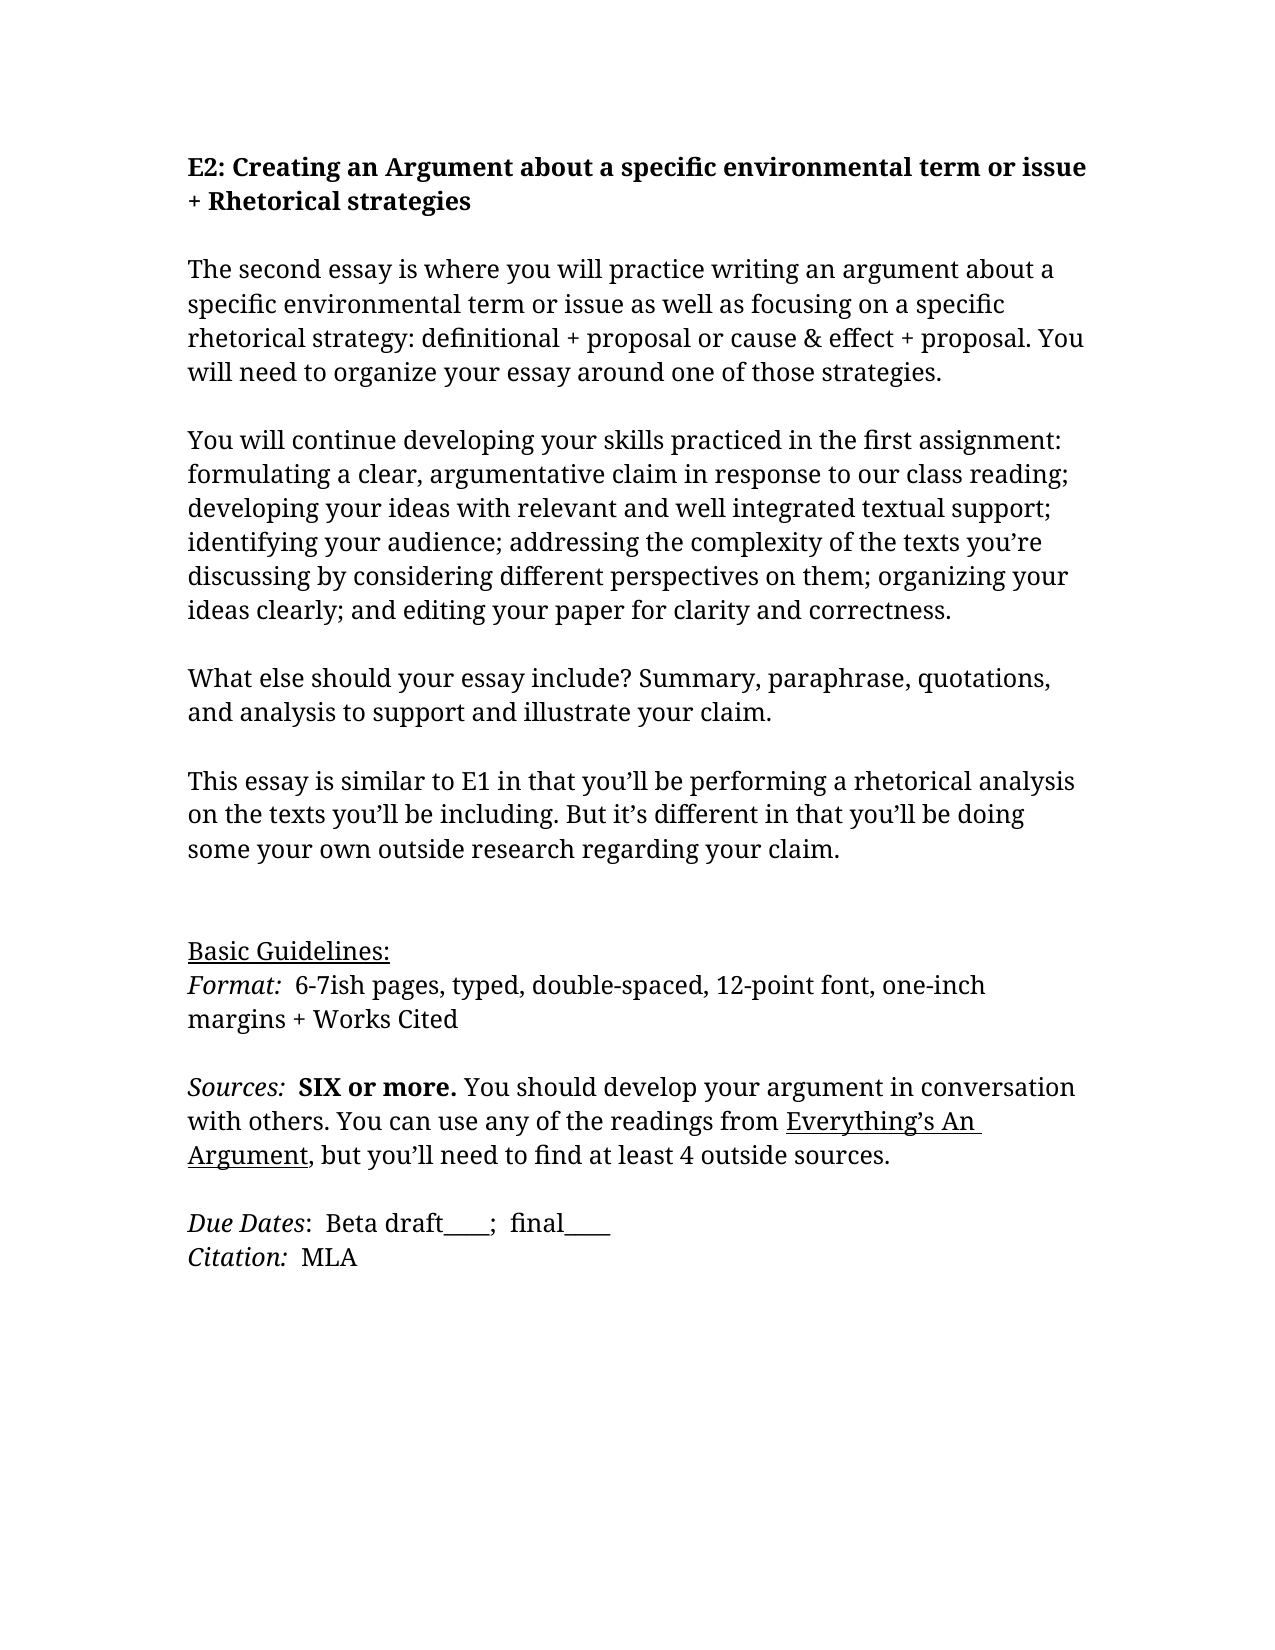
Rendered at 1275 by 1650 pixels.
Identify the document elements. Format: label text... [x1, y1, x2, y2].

text Citation: MLA [187, 1240, 1087, 1274]
text You will continue developing your skills practiced in the first assignment: formulating a clear, argumentative claim in response to our class reading; developing your ideas with relevant and well integrated textual support; identifying your audience; addressing the complexity of the texts you’re discussing by considering different perspectives on them; organizing your ideas clearly; and editing your paper for clarity and correctness. [187, 422, 1087, 627]
text Sources: SIX or more. You should develop your argument in conversation with others. You can use any of the readings from Everything’s An Argument, but you’ll need to find at least 4 outside sources. [187, 1070, 1087, 1172]
text The second essay is where you will practice writing an argument about a specific environmental term or issue as well as focusing on a specific rhetorical strategy: definitional + proposal or cause & effect + proposal. You will need to organize your essay around one of those strategies. [187, 252, 1087, 388]
text This essay is similar to E1 in that you’ll be performing a rhetorical analysis on the texts you’ll be including. But it’s different in that you’ll be doing some your own outside research regarding your claim. [187, 763, 1087, 865]
text What else should your essay include? Summary, paraphrase, quotations, and analysis to support and illustrate your claim. [187, 661, 1087, 729]
text Format: 6-7ish pages, typed, double-spaced, 12-point font, one-inch margins + Works Cited [187, 967, 1087, 1036]
text Basic Guidelines: [187, 933, 1087, 967]
text Due Dates: Beta draft____; final____ [187, 1206, 1087, 1240]
text E2: Creating an Argument about a specific environmental term or issue + Rhetorical strategies [187, 150, 1087, 218]
